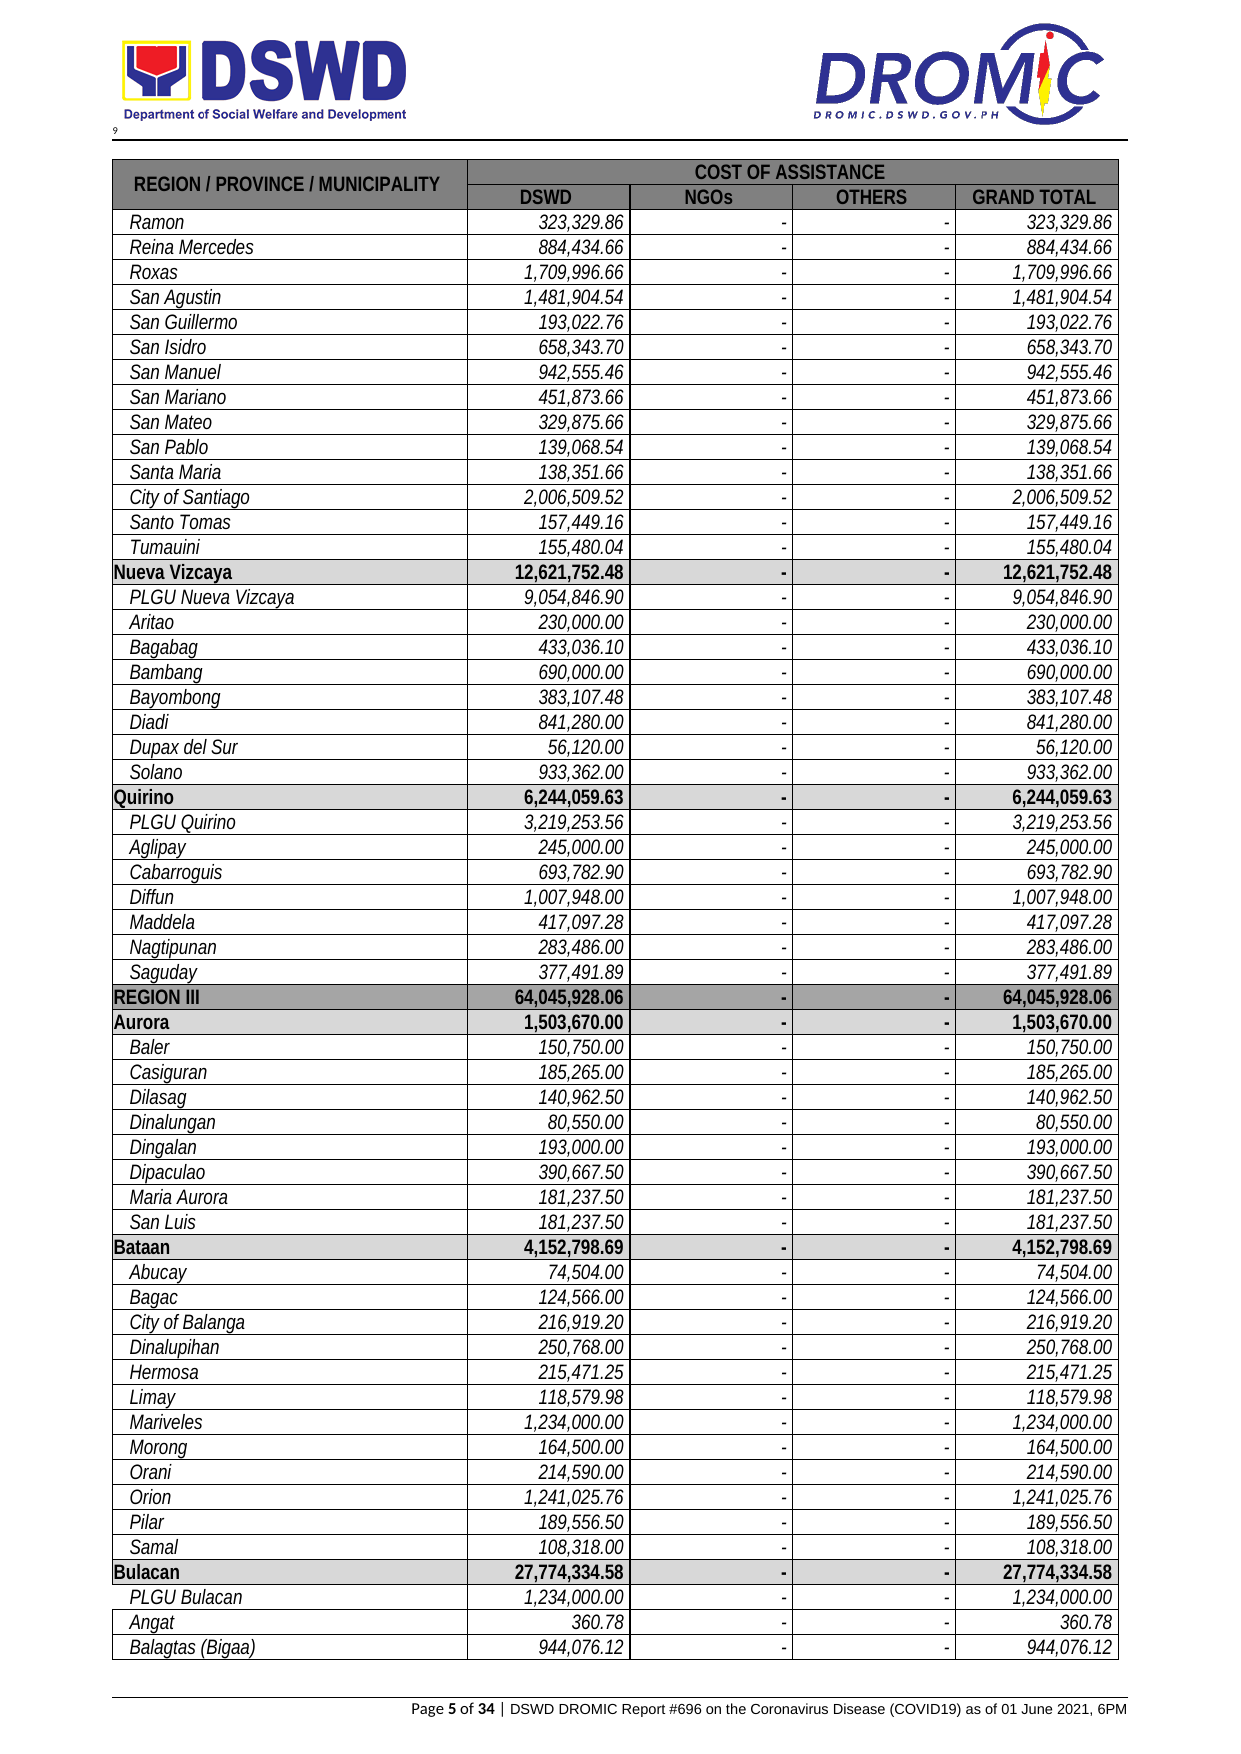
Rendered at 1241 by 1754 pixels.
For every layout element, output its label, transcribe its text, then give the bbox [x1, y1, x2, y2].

table_cell 230,000.00 [956, 610, 1118, 634]
table_cell - [793, 635, 955, 659]
table_cell - [793, 1060, 955, 1084]
table_cell 329,875.66 [468, 410, 629, 434]
table_cell 185,265.00 [468, 1060, 629, 1084]
table_cell - [631, 410, 792, 434]
table_cell [113, 1585, 129, 1609]
table_cell - [793, 1285, 955, 1309]
table_header REGION / PROVINCE / MUNICIPALITY [113, 160, 467, 209]
table_cell - [793, 235, 955, 259]
table_cell 1,241,025.76 [956, 1485, 1118, 1509]
table_cell 433,036.10 [468, 635, 629, 659]
table_cell - [793, 910, 955, 934]
table_header COST OF ASSISTANCE [468, 160, 1118, 184]
table_cell Diffun [129, 885, 467, 909]
table_cell - [793, 1560, 955, 1584]
table_cell - [793, 1185, 955, 1209]
table_cell [113, 910, 129, 934]
table_cell - [631, 1310, 792, 1334]
table_cell 139,068.54 [468, 435, 629, 459]
table_cell - [631, 760, 792, 784]
table_cell [113, 1535, 129, 1559]
table_cell - [631, 1285, 792, 1309]
table_cell [113, 1435, 129, 1459]
table_cell - [631, 485, 792, 509]
table_cell - [631, 1360, 792, 1384]
table_cell [113, 710, 129, 734]
table_cell - [631, 685, 792, 709]
table_cell - [631, 735, 792, 759]
table_cell - [631, 860, 792, 884]
table_cell - [631, 835, 792, 859]
table_cell - [631, 285, 792, 309]
table_cell [113, 435, 129, 459]
table_cell [113, 1310, 129, 1334]
table_cell 118,579.98 [956, 1385, 1118, 1409]
table_cell 693,782.90 [956, 860, 1118, 884]
table_cell 390,667.50 [468, 1160, 629, 1184]
table_cell Mariveles [129, 1410, 467, 1434]
table_cell 124,566.00 [468, 1285, 629, 1309]
table_cell - [631, 1635, 792, 1659]
table_cell - [793, 360, 955, 384]
table_cell [113, 835, 129, 859]
table_cell - [793, 1310, 955, 1334]
table_cell Angat [129, 1610, 467, 1634]
table_cell [113, 285, 129, 309]
table_cell DSWD [468, 185, 629, 209]
table_cell 841,280.00 [468, 710, 629, 734]
table_cell [113, 260, 129, 284]
table_cell San Mariano [129, 385, 467, 409]
table_cell - [793, 1135, 955, 1159]
table_cell Ramon [129, 210, 467, 234]
table_cell - [793, 1235, 955, 1259]
table_cell 693,782.90 [468, 860, 629, 884]
table_cell - [631, 1460, 792, 1484]
table_cell 216,919.20 [956, 1310, 1118, 1334]
table_cell 155,480.04 [468, 535, 629, 559]
table_cell 215,471.25 [468, 1360, 629, 1384]
table_cell - [631, 1585, 792, 1609]
table_cell 933,362.00 [956, 760, 1118, 784]
table_cell Morong [129, 1435, 467, 1459]
table_cell 214,590.00 [468, 1460, 629, 1484]
table_cell 157,449.16 [956, 510, 1118, 534]
table_cell - [793, 1260, 955, 1284]
table_cell 250,768.00 [956, 1335, 1118, 1359]
picture [781, 23, 1133, 125]
table_cell 155,480.04 [956, 535, 1118, 559]
table_cell - [793, 1335, 955, 1359]
table_cell Abucay [129, 1260, 467, 1284]
table_cell - [631, 1010, 792, 1034]
table_cell 944,076.12 [468, 1635, 629, 1659]
table_cell - [793, 1010, 955, 1034]
table_cell 690,000.00 [468, 660, 629, 684]
table_cell [113, 1060, 129, 1084]
table_cell 1,503,670.00 [956, 1010, 1118, 1034]
table_cell City of Santiago [129, 485, 467, 509]
table_cell 56,120.00 [956, 735, 1118, 759]
table_cell GRAND TOTAL [956, 185, 1118, 209]
table_cell 360.78 [468, 1610, 629, 1634]
table_cell 74,504.00 [468, 1260, 629, 1284]
table_cell 64,045,928.06 [468, 985, 629, 1009]
table_cell Orani [129, 1460, 467, 1484]
table_cell - [793, 1110, 955, 1134]
table_cell - [631, 1610, 792, 1634]
table_cell 1,709,996.66 [468, 260, 629, 284]
table_cell - [631, 960, 792, 984]
table_cell [113, 1185, 129, 1209]
table_cell 74,504.00 [956, 1260, 1118, 1284]
table_cell 189,556.50 [468, 1510, 629, 1534]
table_cell - [793, 310, 955, 334]
table_cell 884,434.66 [956, 235, 1118, 259]
table_cell 1,481,904.54 [956, 285, 1118, 309]
table_cell - [793, 1385, 955, 1409]
table_cell Quirino [113, 785, 467, 809]
table_cell 417,097.28 [956, 910, 1118, 934]
table_cell - [631, 1260, 792, 1284]
table_cell - [793, 460, 955, 484]
table_cell 140,962.50 [956, 1085, 1118, 1109]
table_cell 80,550.00 [956, 1110, 1118, 1134]
table_cell [113, 860, 129, 884]
table_cell 12,621,752.48 [468, 560, 629, 584]
table_cell [113, 660, 129, 684]
table_cell [113, 610, 129, 634]
table_cell 1,234,000.00 [956, 1410, 1118, 1434]
table_cell - [793, 885, 955, 909]
table_cell Maria Aurora [129, 1185, 467, 1209]
table_cell Hermosa [129, 1360, 467, 1384]
table_cell [113, 1360, 129, 1384]
table_cell - [631, 610, 792, 634]
table_cell - [793, 1435, 955, 1459]
table_cell 6,244,059.63 [468, 785, 629, 809]
table_cell - [631, 310, 792, 334]
table_cell Baler [129, 1035, 467, 1059]
table_cell 383,107.48 [956, 685, 1118, 709]
table_cell 451,873.66 [468, 385, 629, 409]
table_cell 329,875.66 [956, 410, 1118, 434]
table_cell 214,590.00 [956, 1460, 1118, 1484]
table_cell 27,774,334.58 [956, 1560, 1118, 1584]
table_cell [113, 1385, 129, 1409]
table_cell 108,318.00 [468, 1535, 629, 1559]
table_cell - [631, 1210, 792, 1234]
table_cell - [631, 635, 792, 659]
table_cell [113, 685, 129, 709]
table_cell 164,500.00 [956, 1435, 1118, 1459]
table_cell PLGU Quirino [129, 810, 467, 834]
table_cell - [631, 235, 792, 259]
table_cell - [793, 1360, 955, 1384]
table_cell 4,152,798.69 [468, 1235, 629, 1259]
table_cell Bulacan [113, 1560, 467, 1584]
table_cell 80,550.00 [468, 1110, 629, 1134]
table_cell [113, 585, 129, 609]
table_cell [113, 1135, 129, 1159]
table_cell 942,555.46 [956, 360, 1118, 384]
table_cell 3,219,253.56 [956, 810, 1118, 834]
table_cell 377,491.89 [956, 960, 1118, 984]
table_cell [113, 485, 129, 509]
table_cell - [631, 460, 792, 484]
table_cell - [793, 1460, 955, 1484]
table_cell Solano [129, 760, 467, 784]
table_cell - [631, 435, 792, 459]
table_cell San Isidro [129, 335, 467, 359]
table_cell Bayombong [129, 685, 467, 709]
picture [112, 37, 416, 125]
table_cell Aglipay [129, 835, 467, 859]
table_cell - [793, 1635, 955, 1659]
table_cell [113, 210, 129, 234]
table_cell - [793, 410, 955, 434]
table_cell [113, 1110, 129, 1134]
table_cell 139,068.54 [956, 435, 1118, 459]
table_cell [113, 635, 129, 659]
table_cell - [793, 485, 955, 509]
table_cell Roxas [129, 260, 467, 284]
table_cell - [631, 885, 792, 909]
table_cell - [793, 935, 955, 959]
table_cell - [631, 210, 792, 234]
table_cell 150,750.00 [956, 1035, 1118, 1059]
table_cell Santo Tomas [129, 510, 467, 534]
table_cell - [631, 535, 792, 559]
table_cell 64,045,928.06 [956, 985, 1118, 1009]
table_cell [113, 1335, 129, 1359]
table_cell 181,237.50 [468, 1210, 629, 1234]
table_cell [113, 935, 129, 959]
table_cell - [631, 935, 792, 959]
table_cell 216,919.20 [468, 1310, 629, 1334]
table_cell 245,000.00 [468, 835, 629, 859]
table_cell City of Balanga [129, 1310, 467, 1334]
table_cell [113, 1460, 129, 1484]
table_cell - [793, 1510, 955, 1534]
table_cell - [793, 1535, 955, 1559]
table_cell 108,318.00 [956, 1535, 1118, 1559]
table_cell - [793, 860, 955, 884]
table_cell - [793, 510, 955, 534]
table_cell 2,006,509.52 [956, 485, 1118, 509]
table_cell 140,962.50 [468, 1085, 629, 1109]
table_cell - [793, 660, 955, 684]
table_cell 138,351.66 [468, 460, 629, 484]
table_cell Santa Maria [129, 460, 467, 484]
table_cell Dingalan [129, 1135, 467, 1159]
table_cell - [631, 910, 792, 934]
table_cell - [631, 1160, 792, 1184]
table_cell 27,774,334.58 [468, 1560, 629, 1584]
table_cell - [793, 260, 955, 284]
table_cell [113, 1085, 129, 1109]
table_cell 6,244,059.63 [956, 785, 1118, 809]
table_cell Pilar [129, 1510, 467, 1534]
table_cell 185,265.00 [956, 1060, 1118, 1084]
table_cell [113, 1510, 129, 1534]
table_cell Orion [129, 1485, 467, 1509]
table_cell Bambang [129, 660, 467, 684]
table_cell [113, 1260, 129, 1284]
table_cell - [631, 1185, 792, 1209]
table_cell Casiguran [129, 1060, 467, 1084]
table_cell - [793, 560, 955, 584]
table_cell 181,237.50 [956, 1185, 1118, 1209]
table_cell - [793, 985, 955, 1009]
table_cell 118,579.98 [468, 1385, 629, 1409]
table_cell [113, 385, 129, 409]
table_cell [113, 535, 129, 559]
table_cell - [631, 785, 792, 809]
table_cell - [631, 1485, 792, 1509]
table_cell 193,000.00 [956, 1135, 1118, 1159]
table_cell 215,471.25 [956, 1360, 1118, 1384]
table_cell - [793, 535, 955, 559]
table_cell [113, 1485, 129, 1509]
table_cell 124,566.00 [956, 1285, 1118, 1309]
table_cell - [631, 1110, 792, 1134]
table_cell 250,768.00 [468, 1335, 629, 1359]
table_cell 193,022.76 [468, 310, 629, 334]
table_cell 383,107.48 [468, 685, 629, 709]
table_cell 193,000.00 [468, 1135, 629, 1159]
table_cell 1,007,948.00 [956, 885, 1118, 909]
table_cell 9,054,846.90 [468, 585, 629, 609]
table_cell 181,237.50 [956, 1210, 1118, 1234]
table_cell - [793, 1585, 955, 1609]
table_cell [113, 235, 129, 259]
table_cell Nagtipunan [129, 935, 467, 959]
table_cell 189,556.50 [956, 1510, 1118, 1534]
table_cell - [793, 385, 955, 409]
table_cell 138,351.66 [956, 460, 1118, 484]
table_cell - [631, 385, 792, 409]
table_cell - [631, 510, 792, 534]
table_cell Dipaculao [129, 1160, 467, 1184]
table_cell - [631, 560, 792, 584]
table_cell - [793, 760, 955, 784]
table_cell - [793, 585, 955, 609]
table_cell [113, 810, 129, 834]
table_cell 658,343.70 [956, 335, 1118, 359]
table_cell 1,234,000.00 [956, 1585, 1118, 1609]
table_cell [113, 1610, 129, 1634]
table_cell - [631, 985, 792, 1009]
table_cell San Agustin [129, 285, 467, 309]
table_cell NGOs [631, 185, 792, 209]
table_cell 193,022.76 [956, 310, 1118, 334]
table_cell - [793, 735, 955, 759]
table_cell - [631, 1060, 792, 1084]
table_cell 1,709,996.66 [956, 260, 1118, 284]
table_cell San Luis [129, 1210, 467, 1234]
table_cell - [631, 1410, 792, 1434]
table_cell [113, 410, 129, 434]
table_cell Saguday [129, 960, 467, 984]
table_cell - [631, 1335, 792, 1359]
table_cell - [793, 1610, 955, 1634]
table_cell 230,000.00 [468, 610, 629, 634]
table_cell 2,006,509.52 [468, 485, 629, 509]
table_cell 1,503,670.00 [468, 1010, 629, 1034]
table_cell Reina Mercedes [129, 235, 467, 259]
table_cell [113, 1410, 129, 1434]
table_cell - [793, 710, 955, 734]
table_cell 283,486.00 [956, 935, 1118, 959]
table_cell - [793, 810, 955, 834]
table_cell - [793, 610, 955, 634]
table_cell 323,329.86 [468, 210, 629, 234]
table_cell - [793, 435, 955, 459]
table_cell - [631, 1035, 792, 1059]
table_cell Tumauini [129, 535, 467, 559]
table_cell 377,491.89 [468, 960, 629, 984]
table_cell 4,152,798.69 [956, 1235, 1118, 1259]
table_cell - [793, 785, 955, 809]
table_cell - [631, 585, 792, 609]
table_cell REGION III [113, 985, 467, 1009]
table_cell Nueva Vizcaya [113, 560, 467, 584]
table_cell San Manuel [129, 360, 467, 384]
table_cell Balagtas (Bigaa) [129, 1635, 467, 1659]
table_cell [113, 1635, 129, 1659]
table_cell - [631, 660, 792, 684]
table_cell 884,434.66 [468, 235, 629, 259]
table_cell - [631, 360, 792, 384]
table_cell 1,234,000.00 [468, 1585, 629, 1609]
table_cell [113, 1160, 129, 1184]
table_cell - [793, 1410, 955, 1434]
table_cell - [631, 1560, 792, 1584]
table_cell Bagabag [129, 635, 467, 659]
table_cell - [631, 1385, 792, 1409]
table_cell - [631, 710, 792, 734]
table_cell Bagac [129, 1285, 467, 1309]
table_cell - [631, 810, 792, 834]
table_cell 690,000.00 [956, 660, 1118, 684]
table_cell PLGU Bulacan [129, 1585, 467, 1609]
table_cell San Pablo [129, 435, 467, 459]
table_cell Maddela [129, 910, 467, 934]
table_cell Dilasag [129, 1085, 467, 1109]
table_cell 1,481,904.54 [468, 285, 629, 309]
table_cell San Mateo [129, 410, 467, 434]
table_cell - [793, 210, 955, 234]
table_cell 9,054,846.90 [956, 585, 1118, 609]
table_cell Samal [129, 1535, 467, 1559]
table_cell [113, 1285, 129, 1309]
table_cell Bataan [113, 1235, 467, 1259]
table_cell - [631, 1235, 792, 1259]
table_cell - [793, 335, 955, 359]
table_cell - [631, 1435, 792, 1459]
table_cell 157,449.16 [468, 510, 629, 534]
table_cell - [793, 685, 955, 709]
table_cell 944,076.12 [956, 1635, 1118, 1659]
table_cell - [631, 335, 792, 359]
table_cell [113, 735, 129, 759]
table_cell 933,362.00 [468, 760, 629, 784]
table_cell - [793, 1035, 955, 1059]
table_cell 1,241,025.76 [468, 1485, 629, 1509]
table_cell 150,750.00 [468, 1035, 629, 1059]
table_cell - [793, 285, 955, 309]
table_cell 1,007,948.00 [468, 885, 629, 909]
table_cell Diadi [129, 710, 467, 734]
table_cell 390,667.50 [956, 1160, 1118, 1184]
table_cell 433,036.10 [956, 635, 1118, 659]
table_cell 658,343.70 [468, 335, 629, 359]
table_cell [113, 460, 129, 484]
table_cell 451,873.66 [956, 385, 1118, 409]
table_cell 942,555.46 [468, 360, 629, 384]
table_cell [113, 885, 129, 909]
table_cell 12,621,752.48 [956, 560, 1118, 584]
table_cell Aurora [113, 1010, 467, 1034]
table_cell 56,120.00 [468, 735, 629, 759]
table_cell 164,500.00 [468, 1435, 629, 1459]
table_cell - [793, 835, 955, 859]
table_cell Aritao [129, 610, 467, 634]
table_cell - [793, 960, 955, 984]
table_cell PLGU Nueva Vizcaya [129, 585, 467, 609]
table_cell 417,097.28 [468, 910, 629, 934]
table_cell - [631, 1085, 792, 1109]
table_cell 1,234,000.00 [468, 1410, 629, 1434]
table_cell [113, 510, 129, 534]
table_cell - [631, 1510, 792, 1534]
table_cell [113, 960, 129, 984]
table_cell [113, 310, 129, 334]
table_cell 283,486.00 [468, 935, 629, 959]
table_cell 323,329.86 [956, 210, 1118, 234]
table_cell Dupax del Sur [129, 735, 467, 759]
table_cell Limay [129, 1385, 467, 1409]
table_cell - [793, 1210, 955, 1234]
table_cell [113, 760, 129, 784]
table_cell - [793, 1085, 955, 1109]
table_cell 181,237.50 [468, 1185, 629, 1209]
table_cell Dinalupihan [129, 1335, 467, 1359]
table_cell - [631, 1535, 792, 1559]
table_cell 841,280.00 [956, 710, 1118, 734]
table_cell Dinalungan [129, 1110, 467, 1134]
table_cell [113, 1035, 129, 1059]
table_cell - [631, 260, 792, 284]
table_cell OTHERS [793, 185, 955, 209]
table_cell [113, 1210, 129, 1234]
table_cell - [793, 1485, 955, 1509]
table_cell [113, 335, 129, 359]
table_cell - [631, 1135, 792, 1159]
table_cell 360.78 [956, 1610, 1118, 1634]
table_cell - [793, 1160, 955, 1184]
table_cell [113, 360, 129, 384]
table_cell Cabarroguis [129, 860, 467, 884]
table_cell 245,000.00 [956, 835, 1118, 859]
table_cell San Guillermo [129, 310, 467, 334]
table_cell 3,219,253.56 [468, 810, 629, 834]
